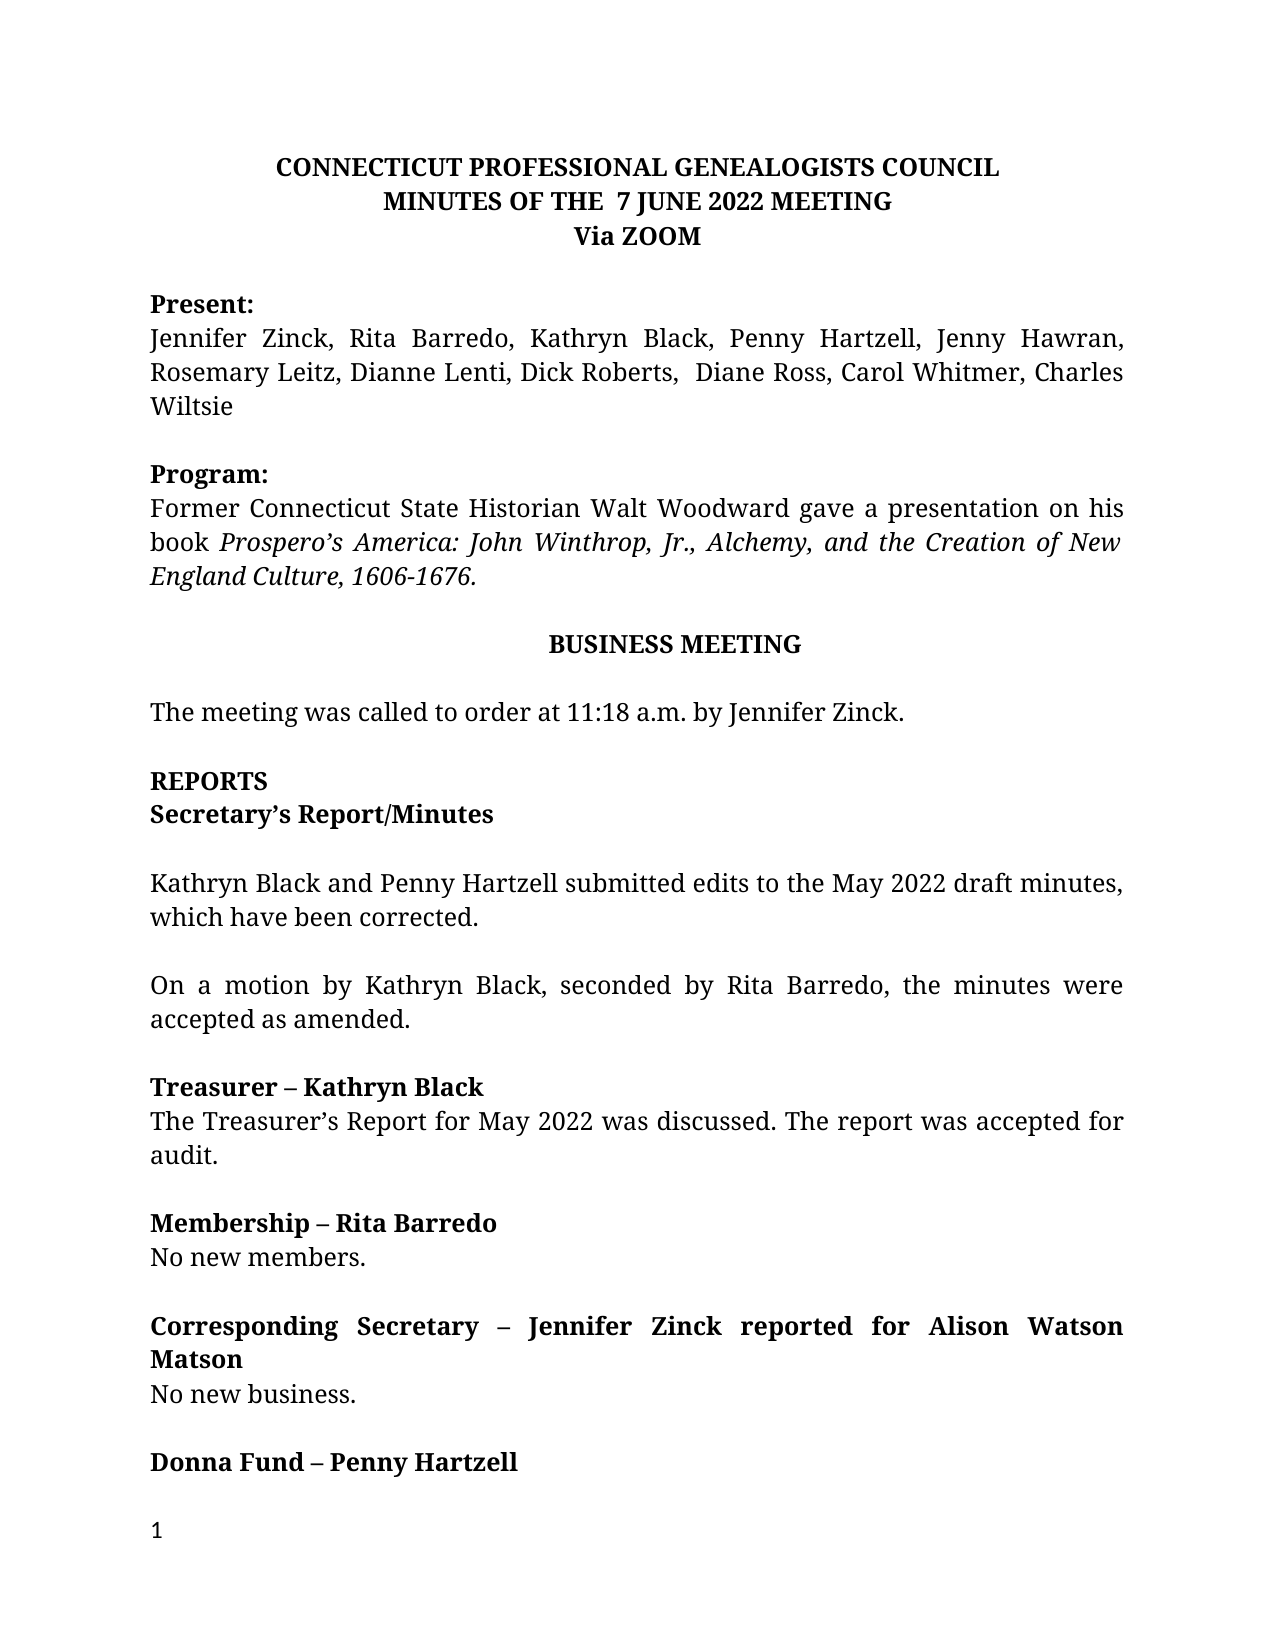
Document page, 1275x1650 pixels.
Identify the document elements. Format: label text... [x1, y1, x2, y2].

text Jennifer Zinck, Rita Barredo, Kathryn Black, Penny Hartzell, Jenny Hawran, Rosemary Leitz, Dianne Lenti, Dick Roberts, Diane Ross, Carol Whitmer, Charles Wiltsie [150, 320, 1125, 422]
text Via ZOOM [150, 218, 1125, 252]
text Program: [150, 457, 1125, 491]
text MINUTES OF THE 7 JUNE 2022 MEETING [150, 184, 1125, 218]
list The meeting was called to order at 11:18 a.m. by Jennifer Zinck. [150, 695, 1125, 729]
text Present: [150, 286, 1125, 320]
list The Treasurer’s Report for May 2022 was discussed. The report was accepted for audit. [150, 1104, 1125, 1172]
list Membership – Rita Barredo [150, 1206, 1125, 1240]
list Former Connecticut State Historian Walt Woodward gave a presentation on his book Prospero’s America: John Winthrop, Jr., Alchemy, and the Creation of New England Culture, 1606-1676. [150, 491, 1125, 593]
text CONNECTICUT PROFESSIONAL GENEALOGISTS COUNCIL [150, 150, 1125, 184]
list No new members. [150, 1240, 1125, 1274]
list Secretary’s Report/Minutes [150, 797, 1125, 831]
list No new business. [150, 1376, 1125, 1410]
list Donna Fund – Penny Hartzell [150, 1444, 1125, 1478]
list BUSINESS MEETING [225, 627, 1125, 661]
list Kathryn Black and Penny Hartzell submitted edits to the May 2022 draft minutes, which have been corrected. [150, 865, 1125, 933]
list On a motion by Kathryn Black, seconded by Rita Barredo, the minutes were accepted as amended. [150, 967, 1125, 1036]
list Treasurer – Kathryn Black [150, 1070, 1125, 1104]
list REPORTS [150, 763, 1125, 797]
list Corresponding Secretary – Jennifer Zinck reported for Alison Watson Matson [150, 1308, 1125, 1376]
